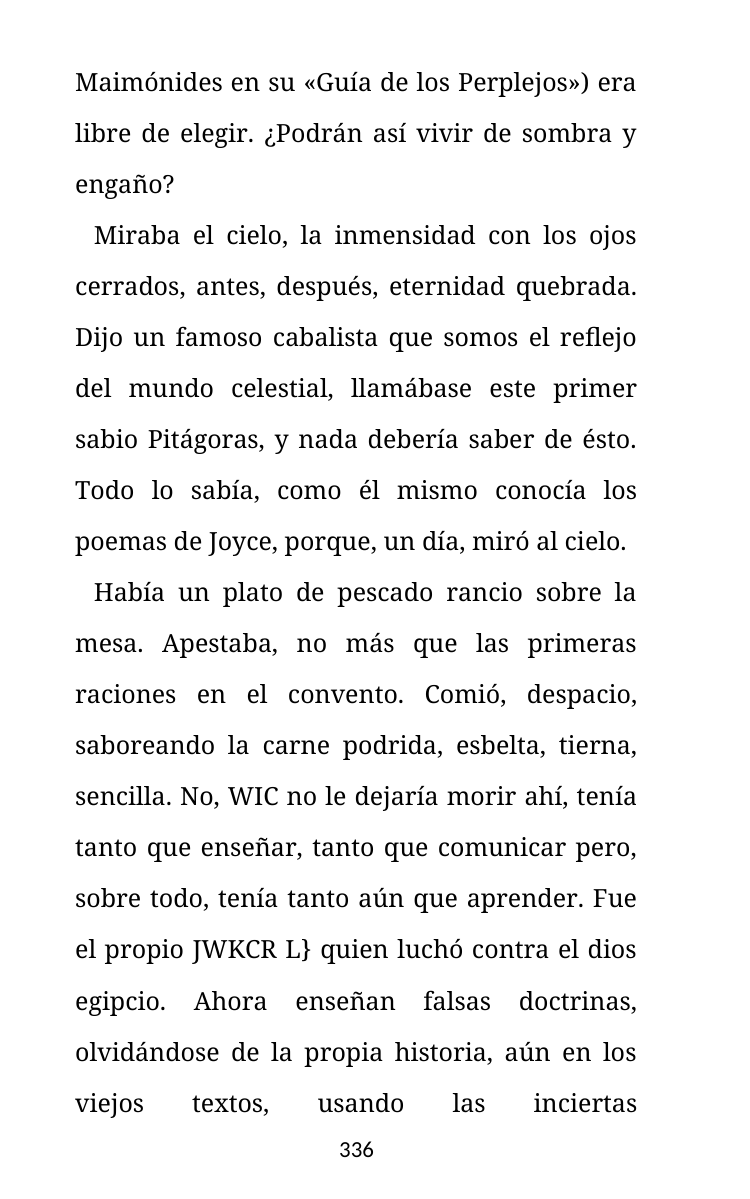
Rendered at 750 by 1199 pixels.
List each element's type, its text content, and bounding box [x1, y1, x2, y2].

text Miraba el cielo, la inmensidad con los ojos cerrados, antes, después, eternidad quebrada. Dijo un famoso cabalista que somos el reflejo del mundo celestial, llamábase este primer sabio Pitágoras, y nada debería saber de ésto. Todo lo sabía, como él mismo conocía los poemas de Joyce, porque, un día, miró al cielo. [75, 218, 637, 558]
